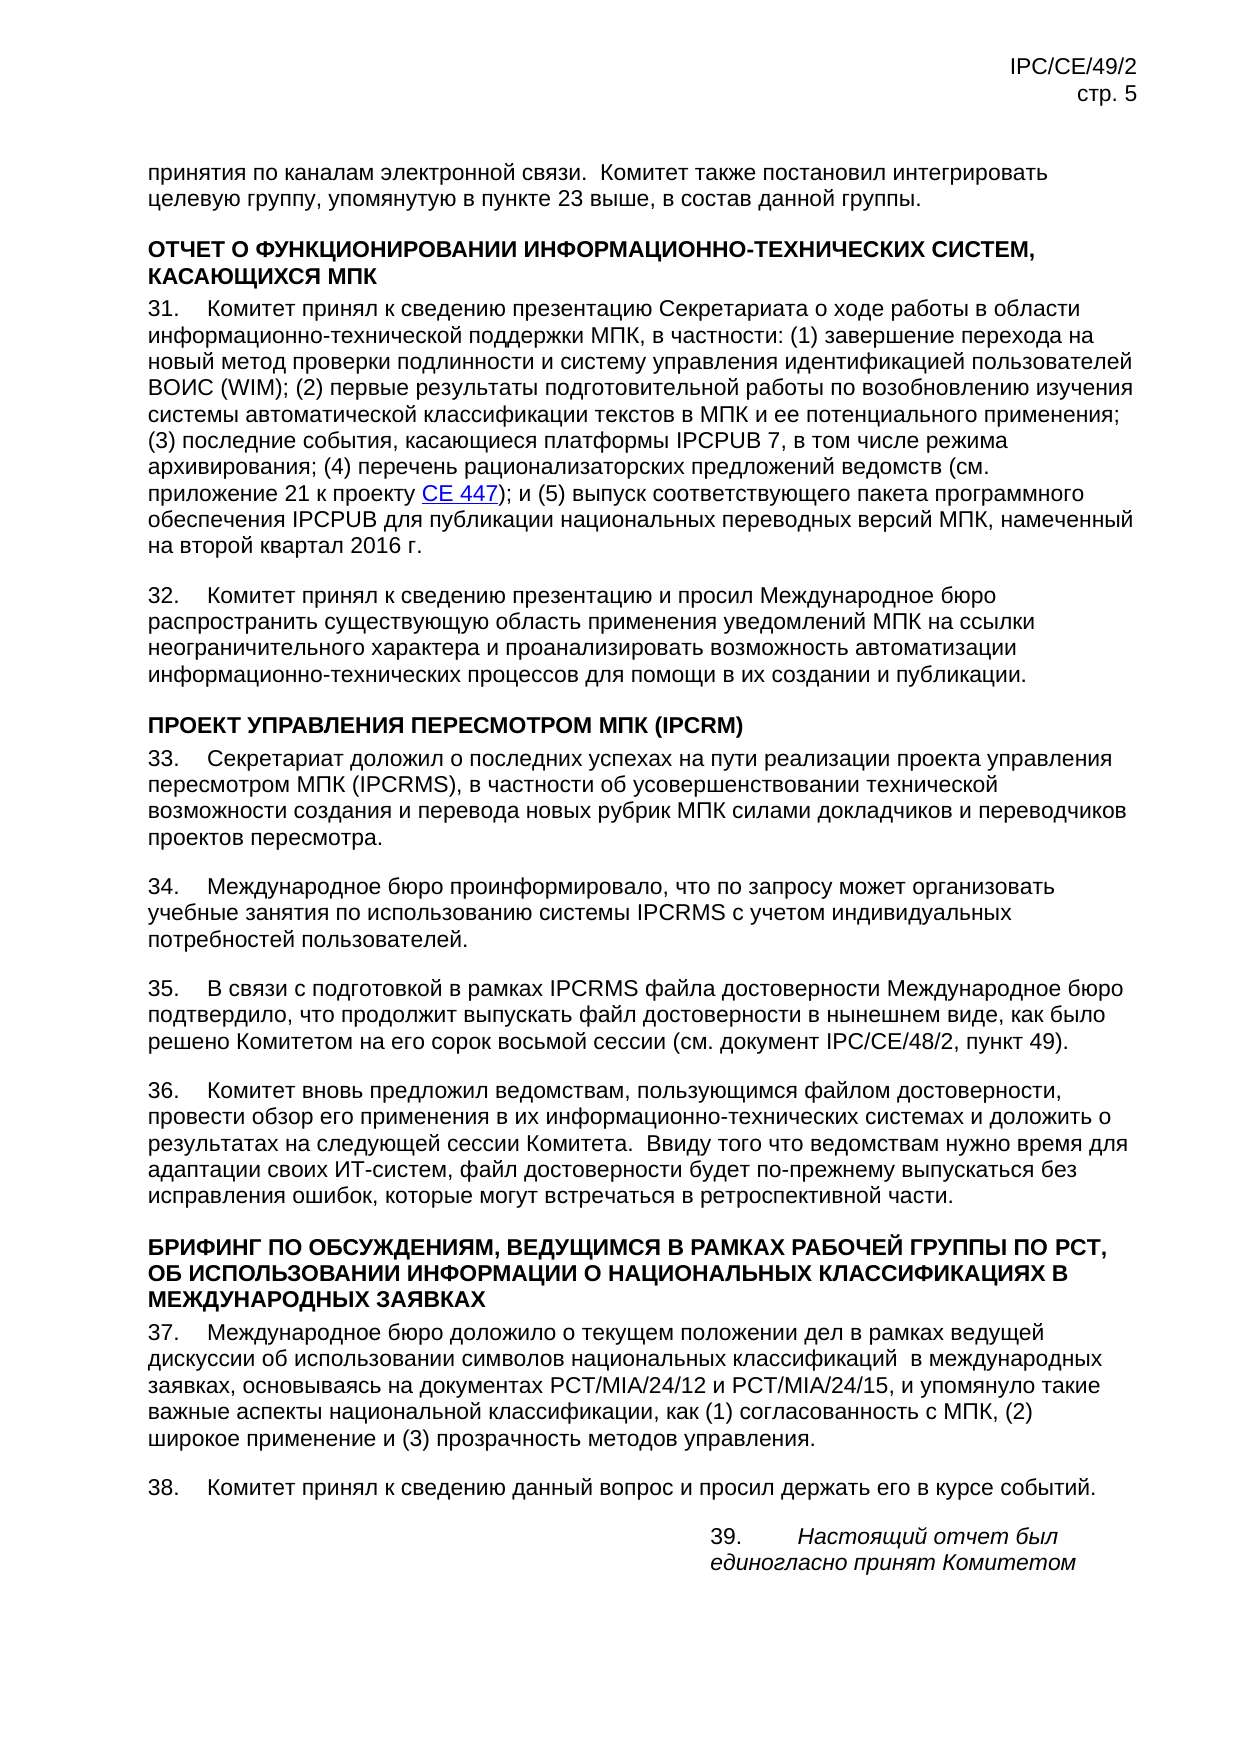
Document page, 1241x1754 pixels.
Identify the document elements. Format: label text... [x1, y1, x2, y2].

subtitle Брифинг по обсуждениям, ведущимся в рамках Рабочей группы по PCT, об использовании информации о национальных классификациях в международных заявках [148, 1234, 1137, 1313]
text Комитет вновь предложил ведомствам, пользующимся файлом достоверности, провести обзор его применения в их информационно-технических системах и доложить о результатах на следующей сессии Комитета. Ввиду того что ведомствам нужно время для адаптации своих ИТ-систем, файл достоверности будет по-прежнему выпускаться без исправления ошибок, которые могут встречаться в ретроспективной части. [148, 1077, 1137, 1209]
text В связи с подготовкой в рамках IPCRMS файла достоверности Международное бюро подтвердило, что продолжит выпускать файл достоверности в нынешнем виде, как было решено Комитетом на его сорок восьмой сессии (см. документ IPC/CE/48/2, пункт 49). [148, 975, 1137, 1054]
text Комитет принял к сведению данный вопрос и просил держать его в курсе событий. [148, 1474, 1152, 1500]
text Международное бюро проинформировало, что по запросу может организовать учебные занятия по использованию системы IPCRMS с учетом индивидуальных потребностей пользователей. [148, 873, 1137, 952]
subtitle Отчет о функционировании информационно-технических систем, касающихся МПК [148, 236, 1137, 289]
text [148, 158, 1137, 211]
text Секретариат доложил о последних успехах на пути реализации проекта управления пересмотром МПК (IPCRMS), в частности об усовершенствовании технической возможности создания и перевода новых рубрик МПК силами докладчиков и переводчиков проектов пересмотра. [148, 745, 1137, 850]
text Международное бюро доложило о текущем положении дел в рамках ведущей дискуссии об использовании символов национальных классификаций в международных заявках, основываясь на документах PCT/MIA/24/12 и PCT/MIA/24/15, и упомянуло такие важные аспекты национальной классификации, как (1) согласованность с МПК, (2) широкое применение и (3) прозрачность методов управления. [148, 1319, 1122, 1451]
text Комитет принял к сведению презентацию и просил Международное бюро распространить существующую область применения уведомлений МПК на ссылки неограничительного характера и проанализировать возможность автоматизации информационно-технических процессов для помощи в их создании и публикации. [148, 582, 1137, 687]
subtitle Проект управления пересмотром МПК (IPCRM) [148, 712, 1137, 738]
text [710, 1523, 1152, 1576]
text Комитет принял к сведению презентацию Секретариата о ходе работы в области информационно-технической поддержки МПК, в частности: (1) завершение перехода на новый метод проверки подлинности и систему управления идентификацией пользователей ВОИС (WIM); (2) первые результаты подготовительной работы по возобновлению изучения системы автоматической классификации текстов в МПК и ее потенциального применения; (3) последние события, касающиеся платформы IPCPUB 7, в том числе режима архивирования; (4) перечень рационализаторских предложений ведомств (см. приложение 21 к проекту CE 447); и (5) выпуск соответствующего пакета программного обеспечения IPCPUB для публикации национальных переводных версий МПК, намеченный на второй квартал 2016 г. [148, 295, 1137, 559]
